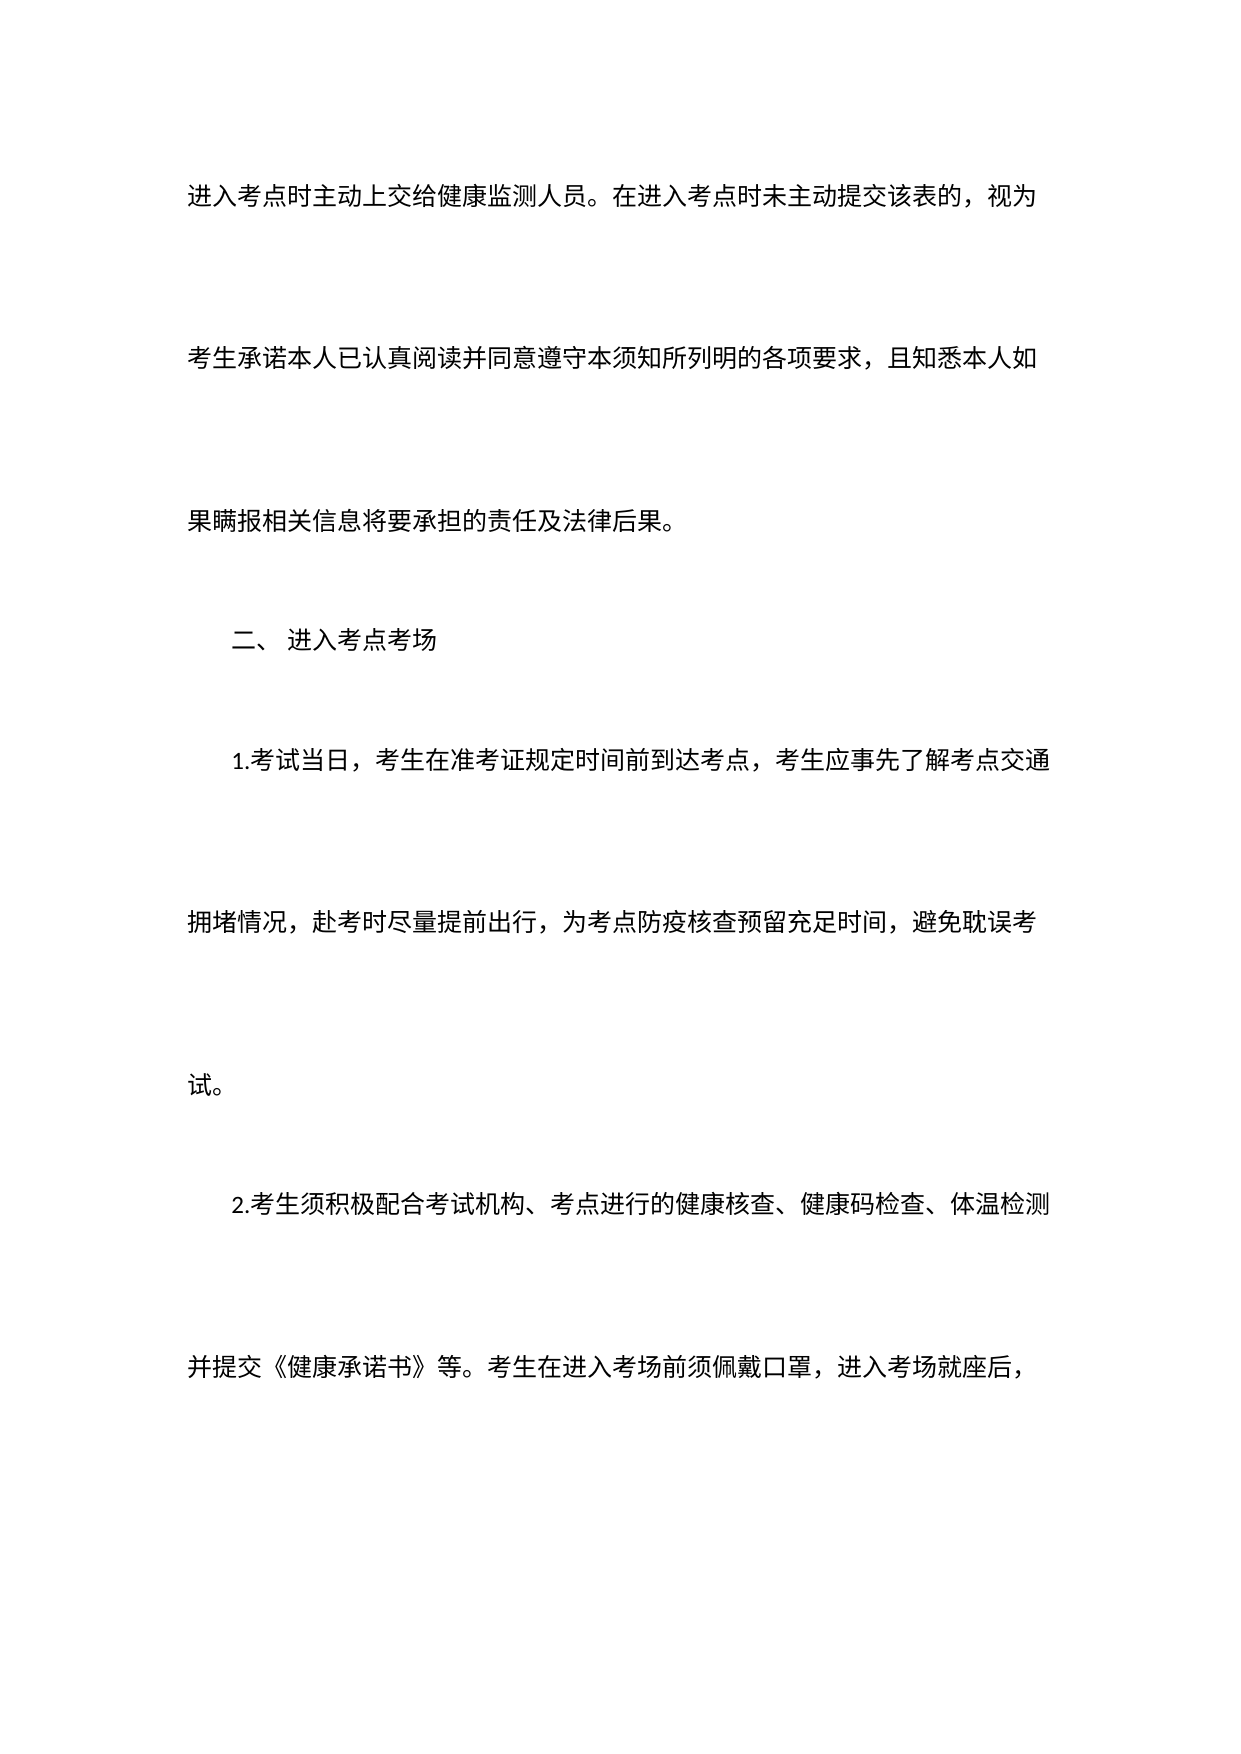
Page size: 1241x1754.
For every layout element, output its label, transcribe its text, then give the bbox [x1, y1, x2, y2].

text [187, 1170, 1053, 1398]
text 二、 进入考点考场 [187, 606, 1053, 671]
text 1.考试当日，考生在准考证规定时间前到达考点，考生应事先了解考点交通拥堵情况，赴考时尽量提前出行，为考点防疫核查预留充足时间，避免耽误考试。 [187, 726, 1053, 1116]
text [187, 162, 1053, 552]
